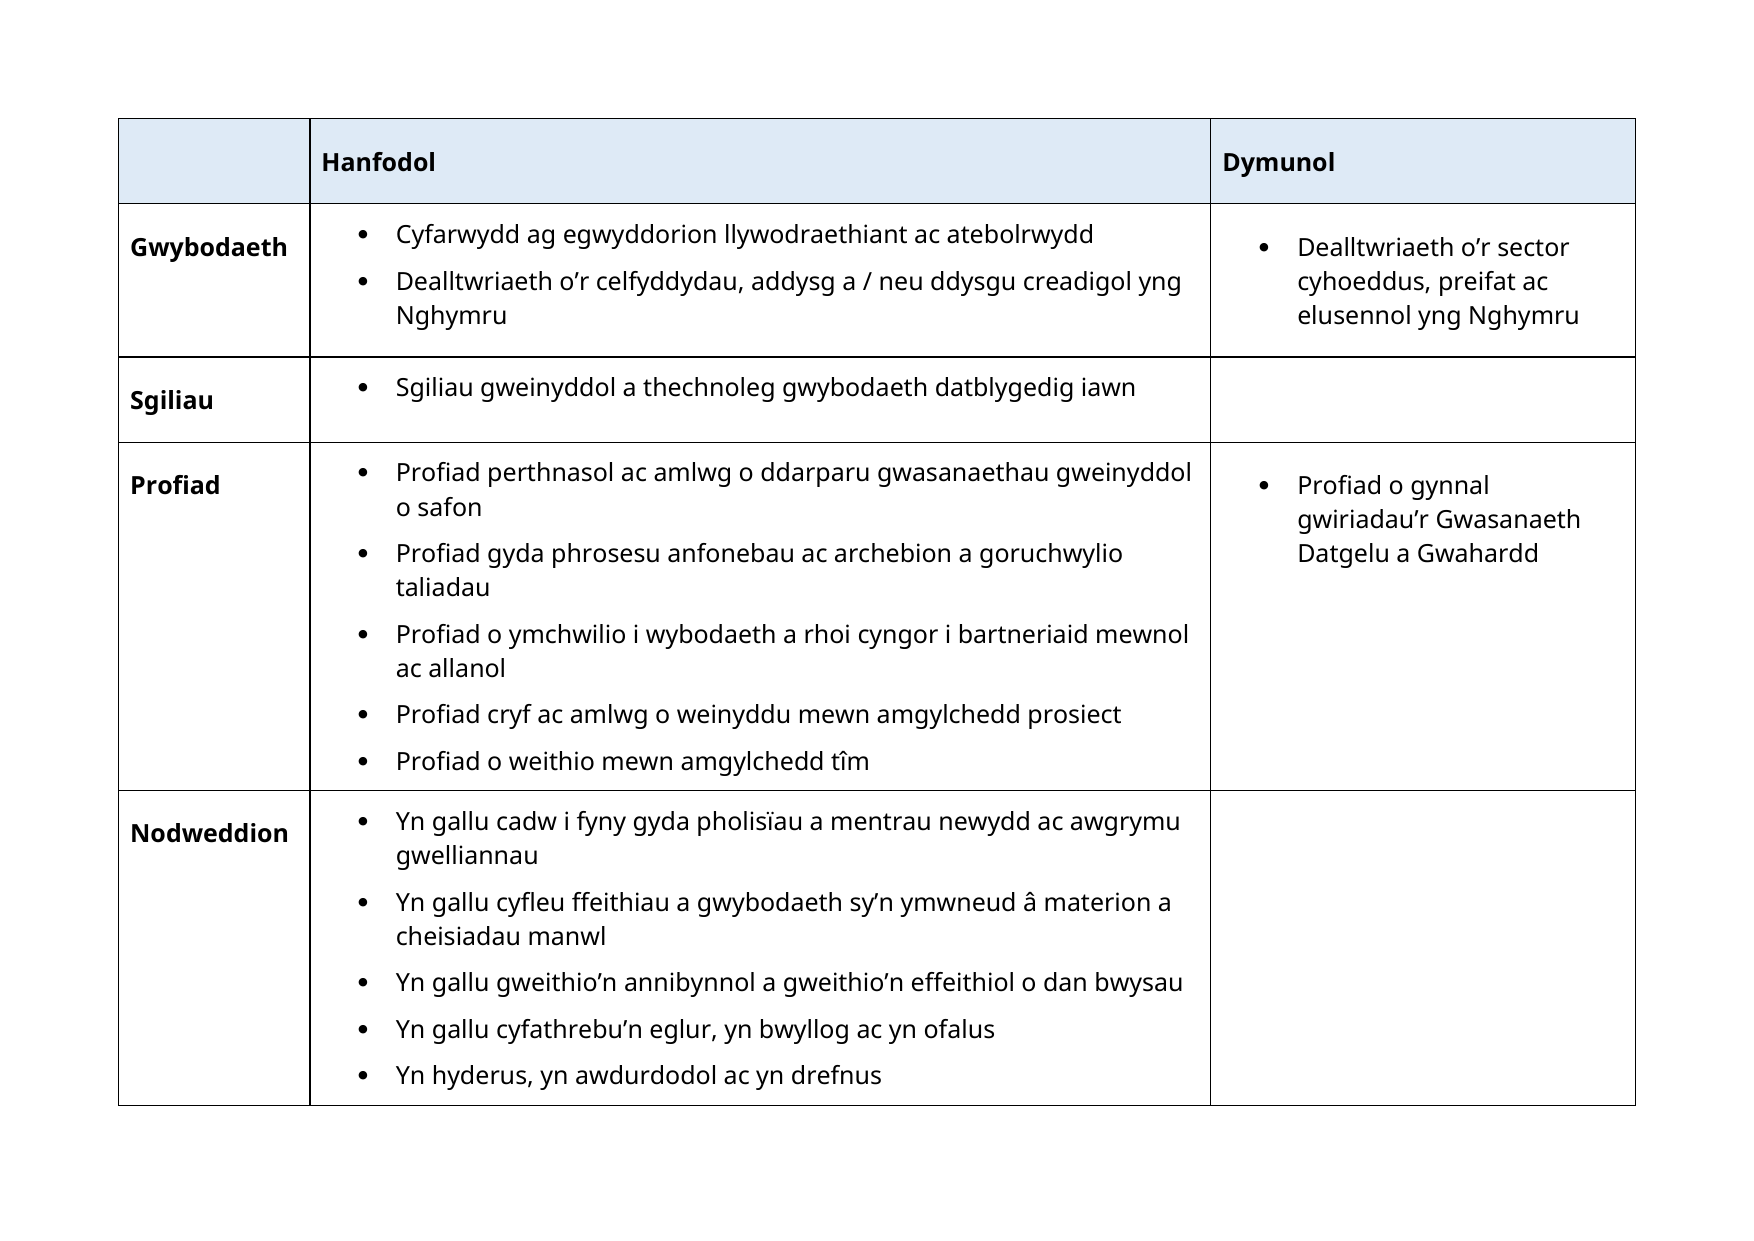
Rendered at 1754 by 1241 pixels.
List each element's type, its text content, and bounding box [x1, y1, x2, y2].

table_cell Profiad [119, 443, 309, 790]
table_cell Cyfarwydd ag egwyddorion llywodraethiant ac atebolrwydd Dealltwriaeth o’r celfyddydau, addysg a / neu ddysgu creadigol yng Nghymru [311, 204, 1210, 356]
table_cell Nodweddion [119, 791, 309, 1104]
table_cell Sgiliau gweinyddol a thechnoleg gwybodaeth datblygedig iawn [311, 358, 1210, 442]
table_cell Profiad o gynnal gwiriadau’r Gwasanaeth Datgelu a Gwahardd [1211, 443, 1635, 790]
table_cell Sgiliau [119, 358, 309, 442]
table_header Hanfodol [311, 119, 1210, 203]
table_cell [1211, 791, 1635, 1104]
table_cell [311, 791, 1210, 1104]
table_cell Gwybodaeth [119, 204, 309, 356]
table_cell Dealltwriaeth o’r sector cyhoeddus, preifat ac elusennol yng Nghymru [1211, 204, 1635, 356]
table_header Dymunol [1211, 119, 1635, 203]
table_cell Profiad perthnasol ac amlwg o ddarparu gwasanaethau gweinyddol o safon Profiad gyda phrosesu anfonebau ac archebion a goruchwylio taliadau Profiad o ymchwilio i wybodaeth a rhoi cyngor i bartneriaid mewnol ac allanol Profiad cryf ac amlwg o weinyddu mewn amgylchedd prosiect Profiad o weithio mewn amgylchedd tîm [311, 443, 1210, 790]
table_cell [1211, 358, 1635, 442]
table_header [119, 119, 309, 203]
